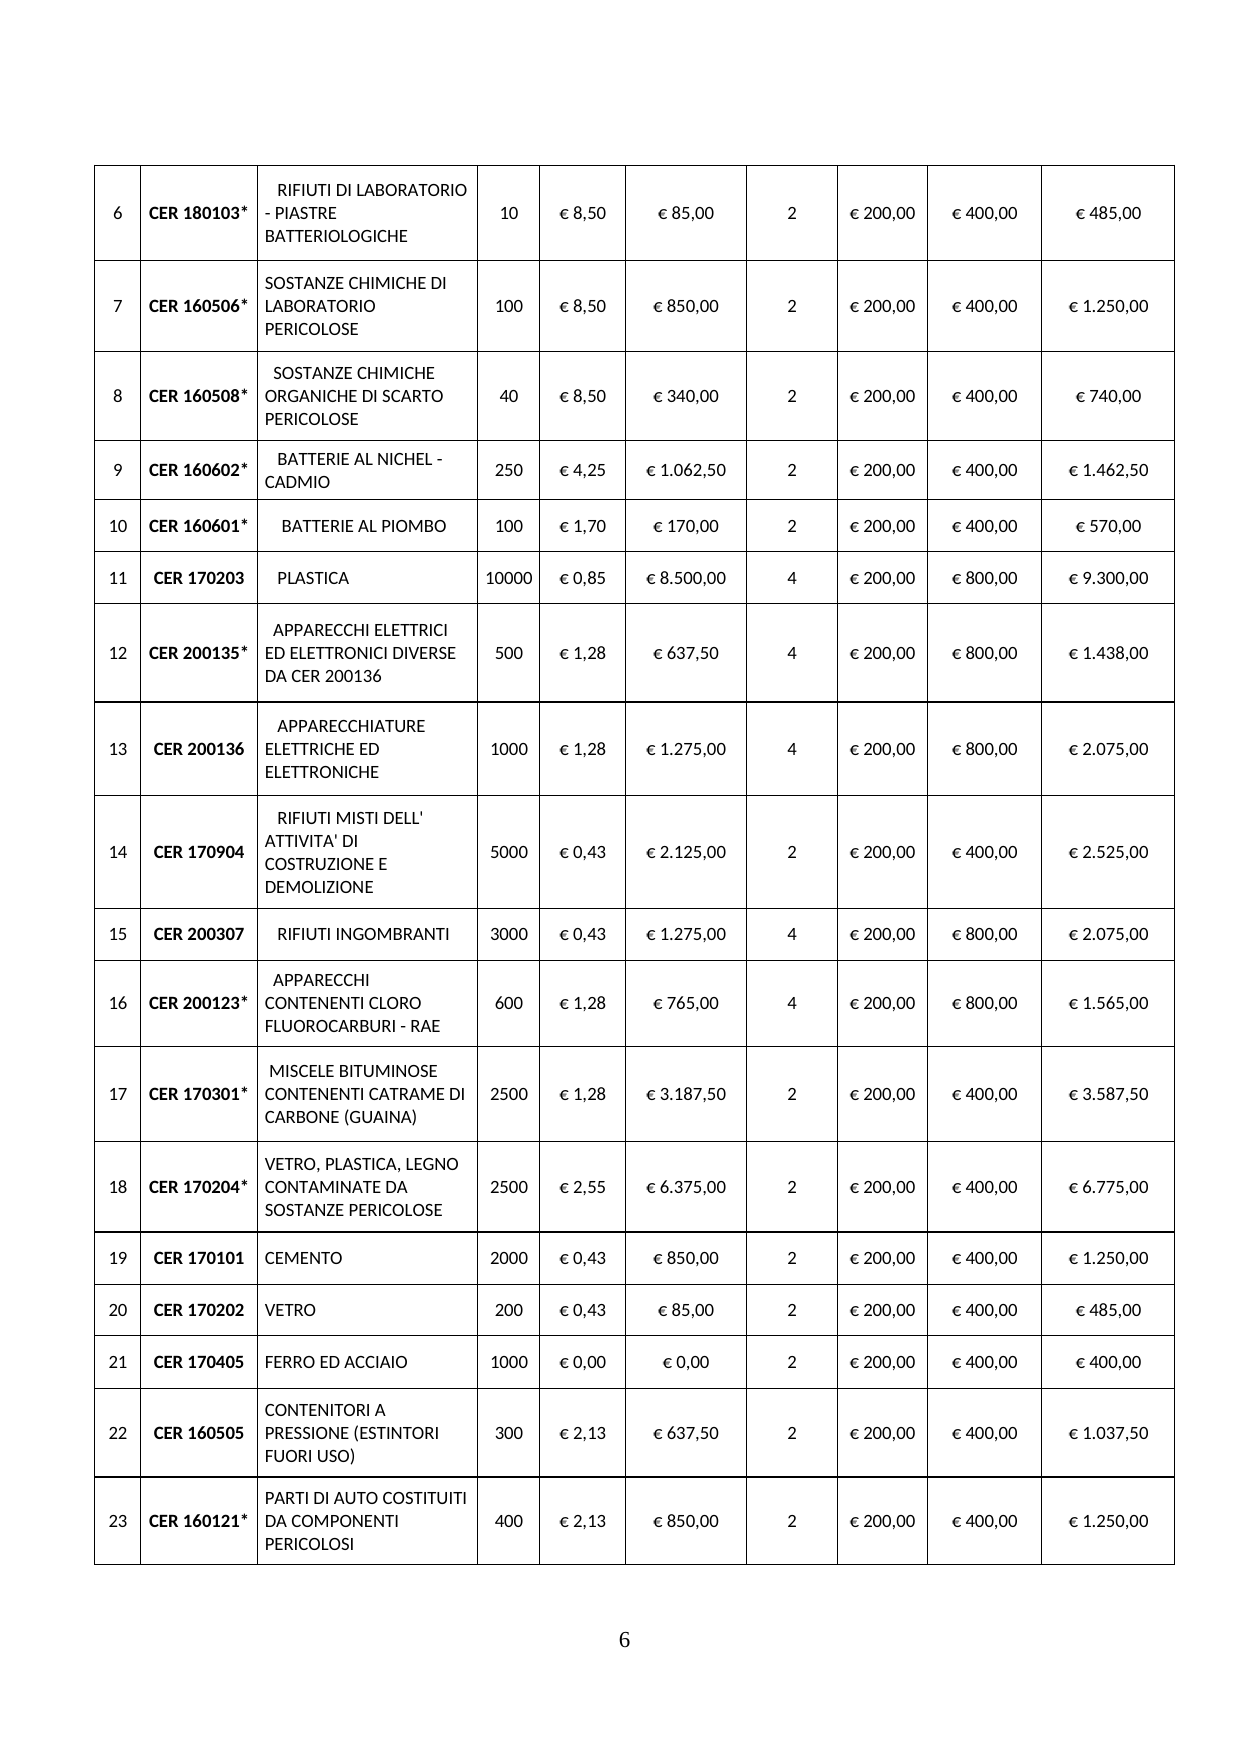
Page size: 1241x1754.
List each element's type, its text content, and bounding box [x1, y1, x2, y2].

table_cell € 200,00 [838, 352, 927, 439]
table_cell € 4,25 [540, 441, 625, 499]
table_cell € 200,00 [838, 1478, 927, 1564]
table_cell PARTI DI AUTO COSTITUITI DA COMPONENTI PERICOLOSI [258, 1478, 477, 1564]
table_cell MISCELE BITUMINOSE CONTENENTI CATRAME DI CARBONE (GUAINA) [258, 1047, 477, 1141]
table_cell € 2.075,00 [1042, 703, 1174, 795]
table_cell € 200,00 [838, 1047, 927, 1141]
table_cell € 8,50 [540, 261, 625, 351]
table_cell 4 [747, 604, 837, 701]
table_cell € 400,00 [928, 1047, 1041, 1141]
table_cell € 200,00 [838, 1389, 927, 1476]
table_cell 200 [478, 1285, 539, 1335]
table_cell 40 [478, 352, 539, 439]
table_cell 10 [478, 166, 539, 260]
table_cell € 400,00 [928, 1336, 1041, 1387]
table_cell 2 [747, 1233, 837, 1283]
table_cell CEMENTO [258, 1233, 477, 1283]
table_cell 4 [747, 703, 837, 795]
table_cell CER 160506* [141, 261, 257, 351]
table_cell € 200,00 [838, 552, 927, 603]
table_cell € 200,00 [838, 441, 927, 499]
table_cell € 850,00 [626, 261, 746, 351]
table_cell € 740,00 [1042, 352, 1174, 439]
table_cell 10000 [478, 552, 539, 603]
table_cell € 340,00 [626, 352, 746, 439]
table_cell € 1.438,00 [1042, 604, 1174, 701]
table_cell 15 [95, 909, 140, 959]
table_cell € 0,00 [540, 1336, 625, 1387]
table_cell 2 [747, 1478, 837, 1564]
table_cell € 200,00 [838, 604, 927, 701]
table_cell € 2.125,00 [626, 796, 746, 908]
table_cell € 1.275,00 [626, 703, 746, 795]
table_cell CER 200123* [141, 961, 257, 1046]
table_cell CER 160505 [141, 1389, 257, 1476]
table_cell VETRO [258, 1285, 477, 1335]
table_cell € 3.187,50 [626, 1047, 746, 1141]
table_cell € 1,70 [540, 500, 625, 551]
table_cell 2 [747, 441, 837, 499]
table_cell € 400,00 [928, 166, 1041, 260]
table_cell 2 [747, 352, 837, 439]
table_cell € 1,28 [540, 961, 625, 1046]
table_cell VETRO, PLASTICA, LEGNO CONTAMINATE DA SOSTANZE PERICOLOSE [258, 1142, 477, 1231]
table_cell € 2,13 [540, 1389, 625, 1476]
table_cell 9 [95, 441, 140, 499]
table_cell 22 [95, 1389, 140, 1476]
table_cell € 637,50 [626, 604, 746, 701]
table_cell 3000 [478, 909, 539, 959]
table_cell € 400,00 [928, 1233, 1041, 1283]
table_cell CER 160601* [141, 500, 257, 551]
table_cell 2000 [478, 1233, 539, 1283]
table_cell RIFIUTI DI LABORATORIO - PIASTRE BATTERIOLOGICHE [258, 166, 477, 260]
table_cell € 200,00 [838, 796, 927, 908]
table_cell 2 [747, 1285, 837, 1335]
table_cell € 800,00 [928, 961, 1041, 1046]
table_cell 250 [478, 441, 539, 499]
table_cell 6 [95, 166, 140, 260]
table_cell € 400,00 [928, 1142, 1041, 1231]
table_cell € 85,00 [626, 166, 746, 260]
table_cell 7 [95, 261, 140, 351]
table_cell € 400,00 [928, 352, 1041, 439]
table_cell CER 160508* [141, 352, 257, 439]
table_cell € 1.250,00 [1042, 1478, 1174, 1564]
table_cell 16 [95, 961, 140, 1046]
table_cell € 800,00 [928, 909, 1041, 959]
table_cell € 400,00 [928, 261, 1041, 351]
table_cell € 1,28 [540, 703, 625, 795]
table_cell € 85,00 [626, 1285, 746, 1335]
table_cell 2 [747, 166, 837, 260]
table_cell € 200,00 [838, 961, 927, 1046]
table_cell BATTERIE AL PIOMBO [258, 500, 477, 551]
table_cell 400 [478, 1478, 539, 1564]
table_cell € 400,00 [928, 500, 1041, 551]
table_cell 10 [95, 500, 140, 551]
table_cell € 200,00 [838, 1233, 927, 1283]
table_cell 5000 [478, 796, 539, 908]
table_cell 1000 [478, 703, 539, 795]
table_cell CER 170405 [141, 1336, 257, 1387]
table_cell € 0,85 [540, 552, 625, 603]
table_cell € 400,00 [928, 1389, 1041, 1476]
table_cell € 9.300,00 [1042, 552, 1174, 603]
table_cell 21 [95, 1336, 140, 1387]
table_cell APPARECCHI ELETTRICI ED ELETTRONICI DIVERSE DA CER 200136 [258, 604, 477, 701]
table_cell € 765,00 [626, 961, 746, 1046]
table_cell € 200,00 [838, 1142, 927, 1231]
table_cell PLASTICA [258, 552, 477, 603]
table_cell FERRO ED ACCIAIO [258, 1336, 477, 1387]
table_cell 2 [747, 500, 837, 551]
table_cell 19 [95, 1233, 140, 1283]
table_cell 4 [747, 909, 837, 959]
table_cell € 1,28 [540, 1047, 625, 1141]
table_cell € 200,00 [838, 909, 927, 959]
table_cell € 800,00 [928, 604, 1041, 701]
table_cell € 6.375,00 [626, 1142, 746, 1231]
table_cell € 1.275,00 [626, 909, 746, 959]
table_cell CER 170204* [141, 1142, 257, 1231]
table_cell 11 [95, 552, 140, 603]
table_cell 13 [95, 703, 140, 795]
table_cell € 3.587,50 [1042, 1047, 1174, 1141]
table_cell 2500 [478, 1142, 539, 1231]
table_cell CER 170301* [141, 1047, 257, 1141]
table_cell € 400,00 [928, 796, 1041, 908]
table_cell BATTERIE AL NICHEL - CADMIO [258, 441, 477, 499]
table_cell € 200,00 [838, 166, 927, 260]
table_cell RIFIUTI INGOMBRANTI [258, 909, 477, 959]
table_cell CER 200135* [141, 604, 257, 701]
table_cell CER 200136 [141, 703, 257, 795]
table_cell 20 [95, 1285, 140, 1335]
table_cell € 1,28 [540, 604, 625, 701]
table_cell € 570,00 [1042, 500, 1174, 551]
table_cell APPARECCHI CONTENENTI CLORO FLUOROCARBURI - RAE [258, 961, 477, 1046]
table_cell CER 170203 [141, 552, 257, 603]
table_cell € 0,00 [626, 1336, 746, 1387]
table_cell 17 [95, 1047, 140, 1141]
table_cell € 8,50 [540, 166, 625, 260]
table_cell € 1.565,00 [1042, 961, 1174, 1046]
table_cell € 2,13 [540, 1478, 625, 1564]
table_cell APPARECCHIATURE ELETTRICHE ED ELETTRONICHE [258, 703, 477, 795]
table_cell 8 [95, 352, 140, 439]
table_cell 100 [478, 261, 539, 351]
table_cell CER 160602* [141, 441, 257, 499]
table_cell € 8.500,00 [626, 552, 746, 603]
table_cell € 0,43 [540, 909, 625, 959]
table_cell € 400,00 [928, 1285, 1041, 1335]
table_cell CER 170202 [141, 1285, 257, 1335]
table_cell 2 [747, 1389, 837, 1476]
table_cell 2 [747, 1142, 837, 1231]
table_cell 100 [478, 500, 539, 551]
table_cell € 400,00 [928, 1478, 1041, 1564]
table_cell SOSTANZE CHIMICHE ORGANICHE DI SCARTO PERICOLOSE [258, 352, 477, 439]
table_cell 14 [95, 796, 140, 908]
table_cell € 1.250,00 [1042, 1233, 1174, 1283]
table_cell CER 180103* [141, 166, 257, 260]
table_cell € 400,00 [928, 441, 1041, 499]
table_cell € 2,55 [540, 1142, 625, 1231]
table_cell € 0,43 [540, 1233, 625, 1283]
table_cell CONTENITORI A PRESSIONE (ESTINTORI FUORI USO) [258, 1389, 477, 1476]
table_cell 600 [478, 961, 539, 1046]
table_cell CER 200307 [141, 909, 257, 959]
table_cell CER 170904 [141, 796, 257, 908]
table_cell CER 170101 [141, 1233, 257, 1283]
table_cell € 2.525,00 [1042, 796, 1174, 908]
table_cell € 850,00 [626, 1233, 746, 1283]
table_cell € 2.075,00 [1042, 909, 1174, 959]
table_cell € 0,43 [540, 796, 625, 908]
table_cell € 800,00 [928, 703, 1041, 795]
table_cell € 6.775,00 [1042, 1142, 1174, 1231]
table_cell € 0,43 [540, 1285, 625, 1335]
table_cell CER 160121* [141, 1478, 257, 1564]
table_cell 2 [747, 1047, 837, 1141]
table_cell 4 [747, 552, 837, 603]
table_cell € 1.462,50 [1042, 441, 1174, 499]
table_cell 23 [95, 1478, 140, 1564]
table_cell € 170,00 [626, 500, 746, 551]
table_cell € 800,00 [928, 552, 1041, 603]
table_cell 1000 [478, 1336, 539, 1387]
table_cell € 200,00 [838, 500, 927, 551]
table_cell 2 [747, 261, 837, 351]
table_cell 2 [747, 796, 837, 908]
table_cell RIFIUTI MISTI DELL' ATTIVITA' DI COSTRUZIONE E DEMOLIZIONE [258, 796, 477, 908]
table_cell 18 [95, 1142, 140, 1231]
table_cell € 200,00 [838, 703, 927, 795]
table_cell € 485,00 [1042, 166, 1174, 260]
table_cell € 1.037,50 [1042, 1389, 1174, 1476]
table_cell € 637,50 [626, 1389, 746, 1476]
table_cell € 200,00 [838, 1285, 927, 1335]
table_cell 2 [747, 1336, 837, 1387]
table_cell 500 [478, 604, 539, 701]
table_cell € 1.062,50 [626, 441, 746, 499]
table_cell 12 [95, 604, 140, 701]
table_cell 4 [747, 961, 837, 1046]
table_cell 300 [478, 1389, 539, 1476]
table_cell € 850,00 [626, 1478, 746, 1564]
table_cell € 485,00 [1042, 1285, 1174, 1335]
table_cell 2500 [478, 1047, 539, 1141]
table_cell SOSTANZE CHIMICHE DI LABORATORIO PERICOLOSE [258, 261, 477, 351]
table_cell € 200,00 [838, 261, 927, 351]
table_cell € 200,00 [838, 1336, 927, 1387]
table_cell € 8,50 [540, 352, 625, 439]
table_cell € 400,00 [1042, 1336, 1174, 1387]
table_cell € 1.250,00 [1042, 261, 1174, 351]
